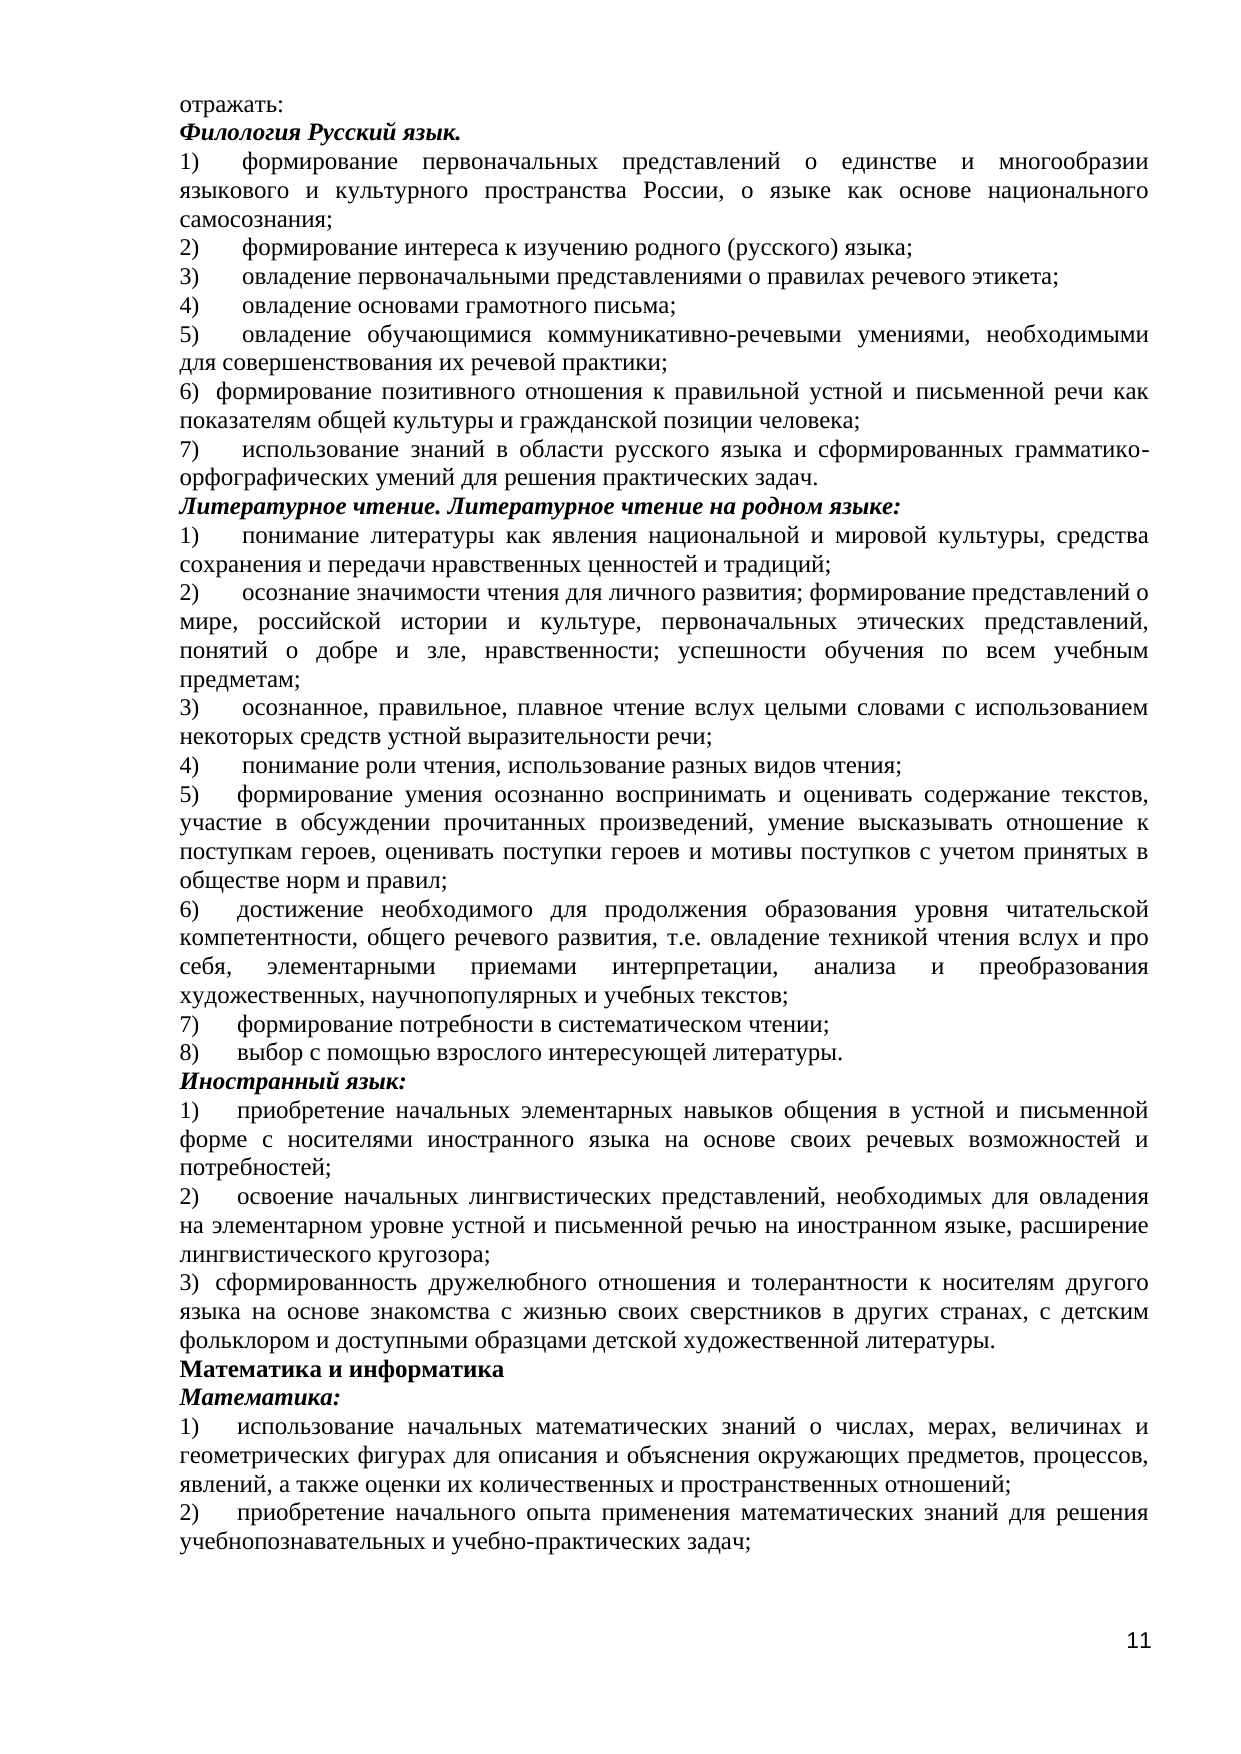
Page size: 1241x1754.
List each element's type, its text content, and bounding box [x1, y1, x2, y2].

text Иностранный язык: [179, 1066, 1152, 1095]
list осознание значимости чтения для личного развития; формирование представлений о мире, российской истории и культуре, первоначальных этических представлений, понятий о добре и зле, нравственности; успешности обучения по всем учебным предметам; [179, 577, 1149, 692]
list понимание роли чтения, использование разных видов чтения; [179, 750, 1152, 779]
list формирование потребности в систематическом чтении; [179, 1009, 1152, 1037]
list приобретение начального опыта применения математических знаний для решения учебнопознавательных и учебно-практических задач; [179, 1497, 1149, 1555]
list сформированность дружелюбного отношения и толерантности к носителям другого языка на основе знакомства с жизнью своих сверстников в других странах, с детским фольклором и доступными образцами детской художественной литературы. [179, 1267, 1149, 1354]
list достижение необходимого для продолжения образования уровня читательской компетентности, общего речевого развития, т.е. овладение техникой чтения вслух и про себя, элементарными приемами интерпретации, анализа и преобразования художественных, научнопопулярных и учебных текстов; [179, 894, 1149, 1009]
list осознанное, правильное, плавное чтение вслух целыми словами с использованием некоторых средств устной выразительности речи; [179, 692, 1149, 750]
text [179, 89, 1149, 117]
list понимание литературы как явления национальной и мировой культуры, средства сохранения и передачи нравственных ценностей и традиций; [179, 520, 1149, 577]
text Математика и информатика [179, 1354, 1149, 1382]
list формирование позитивного отношения к правильной устной и письменной речи как показателям общей культуры и гражданской позиции человека; [179, 376, 1149, 434]
list приобретение начальных элементарных навыков общения в устной и письменной форме с носителями иностранного языка на основе своих речевых возможностей и потребностей; [179, 1095, 1149, 1181]
list освоение начальных лингвистических представлений, необходимых для овладения на элементарном уровне устной и письменной речью на иностранном языке, расширение лингвистического кругозора; [179, 1181, 1149, 1267]
list овладение обучающимися коммуникативно-речевыми умениями, необходимыми для совершенствования их речевой практики; [179, 319, 1149, 376]
list использование знаний в области русского языка и сформированных грамматикоорфографических умений для решения практических задач. [179, 434, 1149, 491]
text Литературное чтение. Литературное чтение на родном языке: [179, 491, 1152, 520]
list формирование первоначальных представлений о единстве и многообразии языкового и культурного пространства России, о языке как основе национального самосознания; [179, 146, 1149, 232]
list использование начальных математических знаний о числах, мерах, величинах и геометрических фигурах для описания и объяснения окружающих предметов, процессов, явлений, а также оценки их количественных и пространственных отношений; [179, 1411, 1149, 1497]
list овладение первоначальными представлениями о правилах речевого этикета; [179, 261, 1152, 290]
text Филология Русский язык. [179, 117, 487, 146]
list формирование интереса к изучению родного (русского) языка; [179, 232, 1152, 261]
list овладение основами грамотного письма; [179, 290, 1152, 319]
list выбор с помощью взрослого интересующей литературы. [179, 1037, 1152, 1066]
text Математика: [179, 1382, 354, 1411]
list формирование умения осознанно воспринимать и оценивать содержание текстов, участие в обсуждении прочитанных произведений, умение высказывать отношение к поступкам героев, оценивать поступки героев и мотивы поступков с учетом принятых в обществе норм и правил; [179, 779, 1149, 894]
